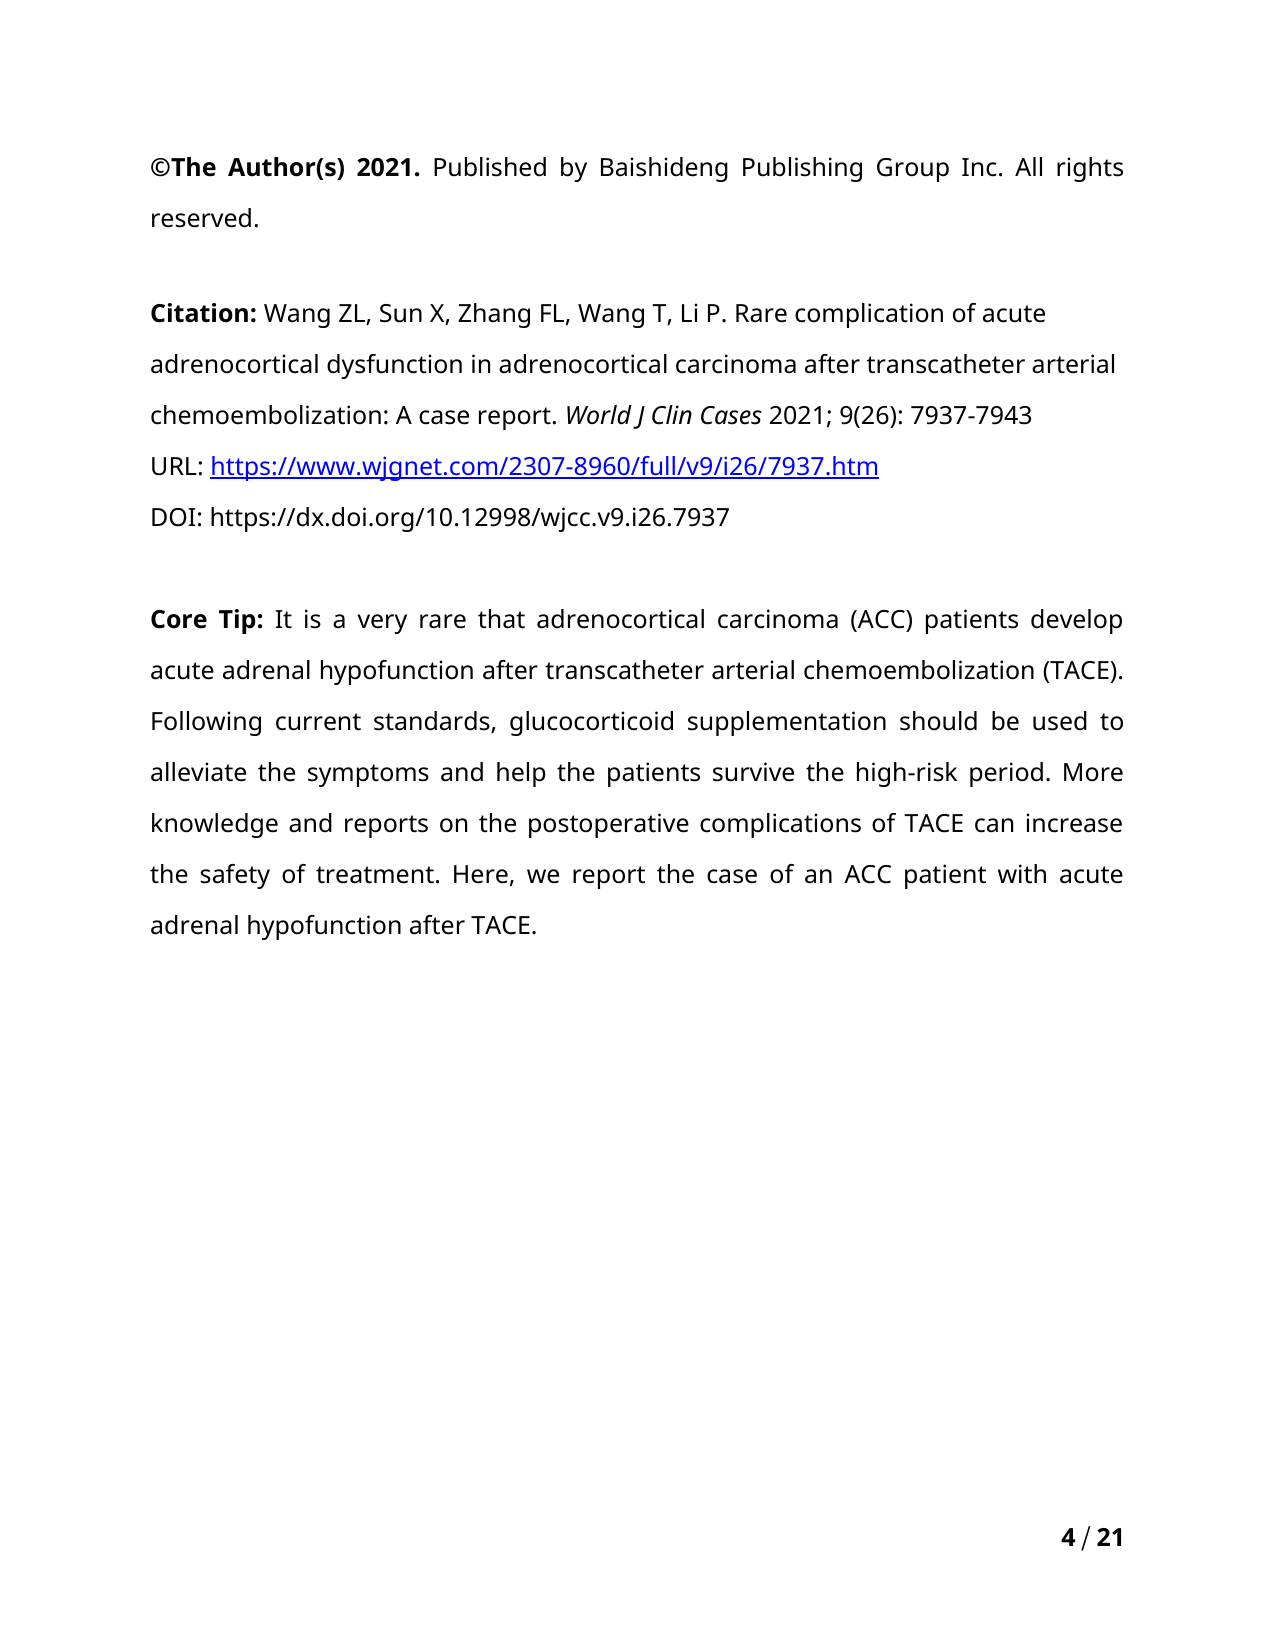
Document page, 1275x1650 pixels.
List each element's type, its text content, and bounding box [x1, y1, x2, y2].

text ©The Author(s) 2021. Published by Baishideng Publishing Group Inc. All rights reserved. [150, 150, 1125, 235]
text Citation: Wang ZL, Sun X, Zhang FL, Wang T, Li P. Rare complication of acute adrenocortical dysfunction in adrenocortical carcinoma after transcatheter arterial chemoembolization: A case report. World J Clin Cases 2021; 9(26): 7937-7943 [150, 295, 1125, 431]
text URL: https://www.wjgnet.com/2307-8960/full/v9/i26/7937.htm [150, 448, 1125, 482]
text DOI: https://dx.doi.org/10.12998/wjcc.v9.i26.7937 [150, 499, 1125, 533]
text Core Tip: It is a very rare that adrenocortical carcinoma (ACC) patients develop acute adrenal hypofunction after transcatheter arterial chemoembolization (TACE). Following current standards, glucocorticoid supplementation should be used to alleviate the symptoms and help the patients survive the high-risk period. More knowledge and reports on the postoperative complications of TACE can increase the safety of treatment. Here, we report the case of an ACC patient with acute adrenal hypofunction after TACE. [150, 601, 1125, 942]
